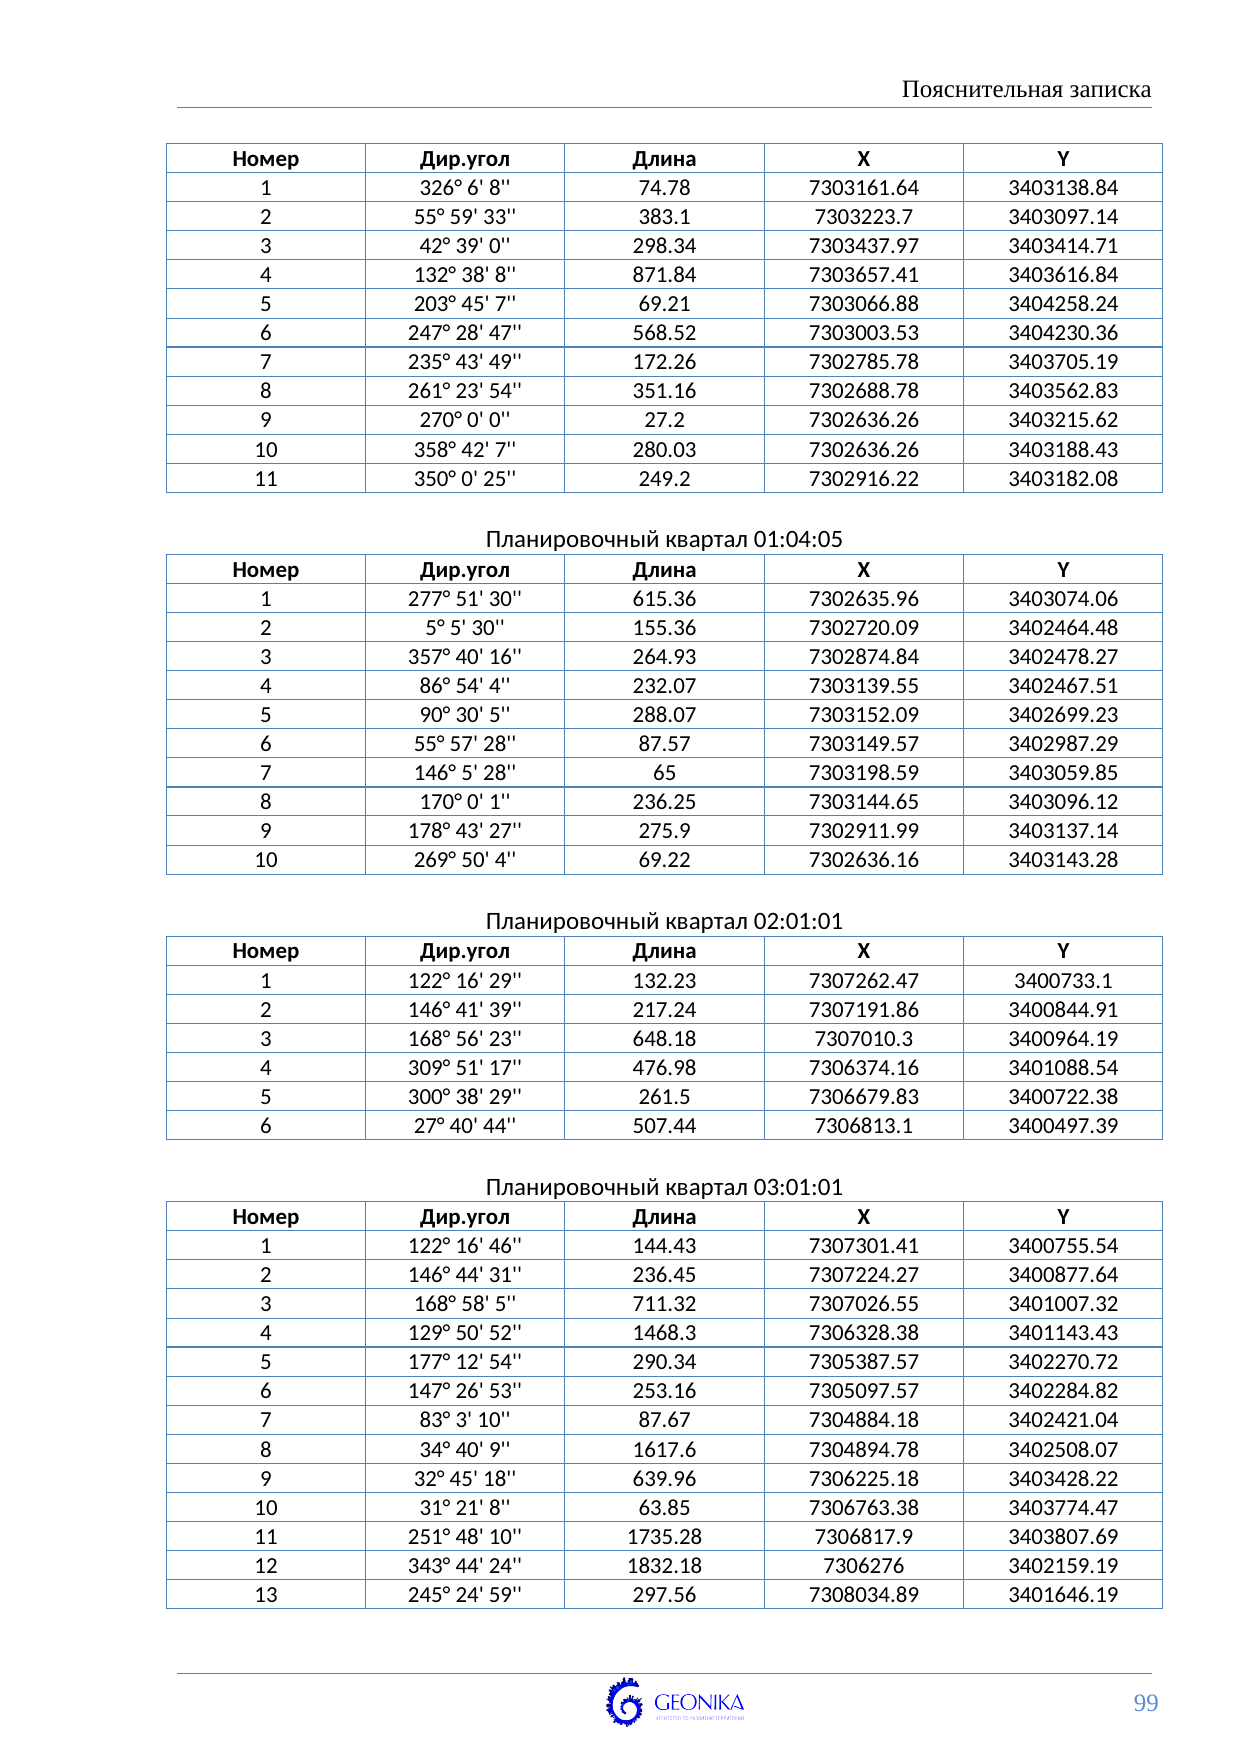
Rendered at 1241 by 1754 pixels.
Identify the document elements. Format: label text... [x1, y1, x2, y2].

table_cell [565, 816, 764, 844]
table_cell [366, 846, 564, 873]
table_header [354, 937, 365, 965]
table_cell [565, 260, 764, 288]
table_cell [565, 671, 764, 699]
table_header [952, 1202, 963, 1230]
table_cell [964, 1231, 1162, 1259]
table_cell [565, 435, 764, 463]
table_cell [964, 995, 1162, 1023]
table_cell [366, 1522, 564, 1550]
text Планировочный квартал 02:01:01 [177, 905, 1152, 936]
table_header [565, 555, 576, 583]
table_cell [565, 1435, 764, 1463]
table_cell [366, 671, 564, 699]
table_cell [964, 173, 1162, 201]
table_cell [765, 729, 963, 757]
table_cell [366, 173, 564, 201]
text Планировочный квартал 01:04:05 [177, 523, 1152, 554]
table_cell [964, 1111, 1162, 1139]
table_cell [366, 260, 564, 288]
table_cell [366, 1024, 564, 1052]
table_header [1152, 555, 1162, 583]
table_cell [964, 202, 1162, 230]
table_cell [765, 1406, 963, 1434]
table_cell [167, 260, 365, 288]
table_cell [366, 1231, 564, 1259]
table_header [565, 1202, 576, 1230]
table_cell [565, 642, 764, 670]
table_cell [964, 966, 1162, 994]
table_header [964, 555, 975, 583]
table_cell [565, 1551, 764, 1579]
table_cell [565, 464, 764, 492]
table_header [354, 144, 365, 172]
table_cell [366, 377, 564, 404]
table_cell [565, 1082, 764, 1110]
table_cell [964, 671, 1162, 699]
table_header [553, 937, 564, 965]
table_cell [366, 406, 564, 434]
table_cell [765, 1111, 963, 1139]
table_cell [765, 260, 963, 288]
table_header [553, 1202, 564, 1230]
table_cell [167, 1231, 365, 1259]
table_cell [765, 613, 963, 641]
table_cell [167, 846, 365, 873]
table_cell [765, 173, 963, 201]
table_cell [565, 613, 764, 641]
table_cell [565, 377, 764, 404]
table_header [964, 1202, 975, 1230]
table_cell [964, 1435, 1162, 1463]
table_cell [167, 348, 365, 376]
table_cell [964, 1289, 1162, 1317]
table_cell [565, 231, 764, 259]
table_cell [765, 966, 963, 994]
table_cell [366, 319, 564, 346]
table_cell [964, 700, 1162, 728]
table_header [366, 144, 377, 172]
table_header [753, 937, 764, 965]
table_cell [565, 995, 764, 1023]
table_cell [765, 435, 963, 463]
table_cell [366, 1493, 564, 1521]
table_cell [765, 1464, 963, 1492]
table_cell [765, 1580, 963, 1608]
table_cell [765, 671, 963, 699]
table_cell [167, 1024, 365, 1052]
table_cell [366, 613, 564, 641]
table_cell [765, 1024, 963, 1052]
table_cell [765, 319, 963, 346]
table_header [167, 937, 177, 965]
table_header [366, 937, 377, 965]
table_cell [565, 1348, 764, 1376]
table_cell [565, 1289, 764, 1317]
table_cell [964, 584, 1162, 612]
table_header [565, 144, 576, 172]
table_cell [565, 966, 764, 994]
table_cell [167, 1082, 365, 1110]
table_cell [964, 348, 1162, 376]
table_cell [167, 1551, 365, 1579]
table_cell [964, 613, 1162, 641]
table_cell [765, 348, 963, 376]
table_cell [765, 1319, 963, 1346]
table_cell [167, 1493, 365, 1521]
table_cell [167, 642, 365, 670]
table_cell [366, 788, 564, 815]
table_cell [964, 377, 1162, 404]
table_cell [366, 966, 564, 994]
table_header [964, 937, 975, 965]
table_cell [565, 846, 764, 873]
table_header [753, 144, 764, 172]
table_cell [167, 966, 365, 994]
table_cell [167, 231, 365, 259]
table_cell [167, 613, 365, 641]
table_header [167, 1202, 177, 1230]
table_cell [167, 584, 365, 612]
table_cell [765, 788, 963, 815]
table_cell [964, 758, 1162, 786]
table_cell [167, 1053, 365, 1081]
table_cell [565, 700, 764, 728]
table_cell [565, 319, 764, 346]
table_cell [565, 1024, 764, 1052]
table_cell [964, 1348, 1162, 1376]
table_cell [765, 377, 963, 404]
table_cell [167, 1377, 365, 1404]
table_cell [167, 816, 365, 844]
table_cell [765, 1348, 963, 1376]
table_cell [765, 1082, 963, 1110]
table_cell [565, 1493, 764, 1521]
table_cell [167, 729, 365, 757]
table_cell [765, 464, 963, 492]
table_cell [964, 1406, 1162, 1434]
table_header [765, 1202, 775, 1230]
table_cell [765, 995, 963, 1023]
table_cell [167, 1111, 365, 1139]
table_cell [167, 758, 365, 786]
text Планировочный квартал 03:01:01 [177, 1171, 1152, 1201]
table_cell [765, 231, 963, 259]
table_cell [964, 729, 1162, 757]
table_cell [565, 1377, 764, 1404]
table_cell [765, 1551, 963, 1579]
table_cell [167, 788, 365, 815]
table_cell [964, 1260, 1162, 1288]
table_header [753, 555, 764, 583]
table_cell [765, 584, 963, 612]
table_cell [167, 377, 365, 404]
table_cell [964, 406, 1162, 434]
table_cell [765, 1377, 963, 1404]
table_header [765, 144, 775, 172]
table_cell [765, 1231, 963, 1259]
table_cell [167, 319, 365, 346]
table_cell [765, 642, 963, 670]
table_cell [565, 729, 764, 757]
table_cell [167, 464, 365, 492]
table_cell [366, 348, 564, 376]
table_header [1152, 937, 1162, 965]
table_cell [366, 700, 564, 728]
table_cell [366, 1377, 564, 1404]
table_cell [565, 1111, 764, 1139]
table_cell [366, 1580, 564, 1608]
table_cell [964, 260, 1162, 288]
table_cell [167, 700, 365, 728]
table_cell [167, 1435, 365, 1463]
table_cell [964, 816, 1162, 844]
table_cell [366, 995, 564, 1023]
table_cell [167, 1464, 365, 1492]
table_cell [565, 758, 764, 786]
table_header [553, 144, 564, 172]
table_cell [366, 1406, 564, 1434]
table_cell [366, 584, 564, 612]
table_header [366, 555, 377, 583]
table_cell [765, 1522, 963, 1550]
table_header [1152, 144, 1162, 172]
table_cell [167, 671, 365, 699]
picture [603, 1674, 749, 1731]
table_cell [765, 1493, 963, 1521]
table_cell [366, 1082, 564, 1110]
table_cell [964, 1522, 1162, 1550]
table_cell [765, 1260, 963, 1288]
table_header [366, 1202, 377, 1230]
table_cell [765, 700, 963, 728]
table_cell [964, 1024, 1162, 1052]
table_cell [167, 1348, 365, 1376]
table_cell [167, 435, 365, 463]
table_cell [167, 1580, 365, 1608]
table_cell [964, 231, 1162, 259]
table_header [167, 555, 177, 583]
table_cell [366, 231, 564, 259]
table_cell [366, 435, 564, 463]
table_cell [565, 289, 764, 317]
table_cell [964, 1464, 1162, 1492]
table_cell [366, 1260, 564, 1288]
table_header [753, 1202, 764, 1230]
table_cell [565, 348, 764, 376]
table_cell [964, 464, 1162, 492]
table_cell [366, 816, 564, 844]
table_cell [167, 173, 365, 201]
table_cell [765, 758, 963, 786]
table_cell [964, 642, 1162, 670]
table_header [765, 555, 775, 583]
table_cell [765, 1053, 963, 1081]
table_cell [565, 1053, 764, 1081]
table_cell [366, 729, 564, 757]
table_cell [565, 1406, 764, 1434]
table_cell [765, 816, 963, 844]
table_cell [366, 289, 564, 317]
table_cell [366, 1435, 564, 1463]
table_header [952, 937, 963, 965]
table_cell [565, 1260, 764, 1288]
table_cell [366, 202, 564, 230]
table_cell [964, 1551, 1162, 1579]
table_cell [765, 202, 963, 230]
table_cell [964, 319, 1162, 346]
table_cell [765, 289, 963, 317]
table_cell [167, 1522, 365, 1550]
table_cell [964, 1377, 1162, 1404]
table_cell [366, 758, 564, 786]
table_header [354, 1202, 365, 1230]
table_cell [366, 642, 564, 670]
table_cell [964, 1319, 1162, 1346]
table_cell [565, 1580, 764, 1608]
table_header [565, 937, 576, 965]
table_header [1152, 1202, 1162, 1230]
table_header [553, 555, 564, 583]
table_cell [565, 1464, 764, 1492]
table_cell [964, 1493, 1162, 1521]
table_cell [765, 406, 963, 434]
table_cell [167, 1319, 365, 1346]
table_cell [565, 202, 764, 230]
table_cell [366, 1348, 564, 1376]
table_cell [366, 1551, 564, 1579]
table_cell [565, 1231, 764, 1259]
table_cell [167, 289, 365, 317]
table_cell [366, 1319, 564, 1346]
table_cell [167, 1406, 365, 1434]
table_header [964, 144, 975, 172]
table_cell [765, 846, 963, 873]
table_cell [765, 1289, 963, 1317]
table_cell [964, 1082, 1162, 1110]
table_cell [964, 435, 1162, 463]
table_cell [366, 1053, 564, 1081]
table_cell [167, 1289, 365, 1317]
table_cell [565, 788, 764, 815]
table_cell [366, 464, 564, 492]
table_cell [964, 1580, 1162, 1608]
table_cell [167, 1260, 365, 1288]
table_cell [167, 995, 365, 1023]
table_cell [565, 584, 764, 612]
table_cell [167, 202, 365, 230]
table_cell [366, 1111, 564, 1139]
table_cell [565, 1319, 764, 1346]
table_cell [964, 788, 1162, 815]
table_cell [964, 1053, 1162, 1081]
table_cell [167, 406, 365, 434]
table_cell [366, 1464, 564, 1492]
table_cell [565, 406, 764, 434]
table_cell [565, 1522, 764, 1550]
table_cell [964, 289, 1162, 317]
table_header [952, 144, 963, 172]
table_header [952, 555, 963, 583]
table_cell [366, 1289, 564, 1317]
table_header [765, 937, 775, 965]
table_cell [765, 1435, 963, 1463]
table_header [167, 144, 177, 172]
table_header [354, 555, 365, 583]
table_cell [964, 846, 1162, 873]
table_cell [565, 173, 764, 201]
